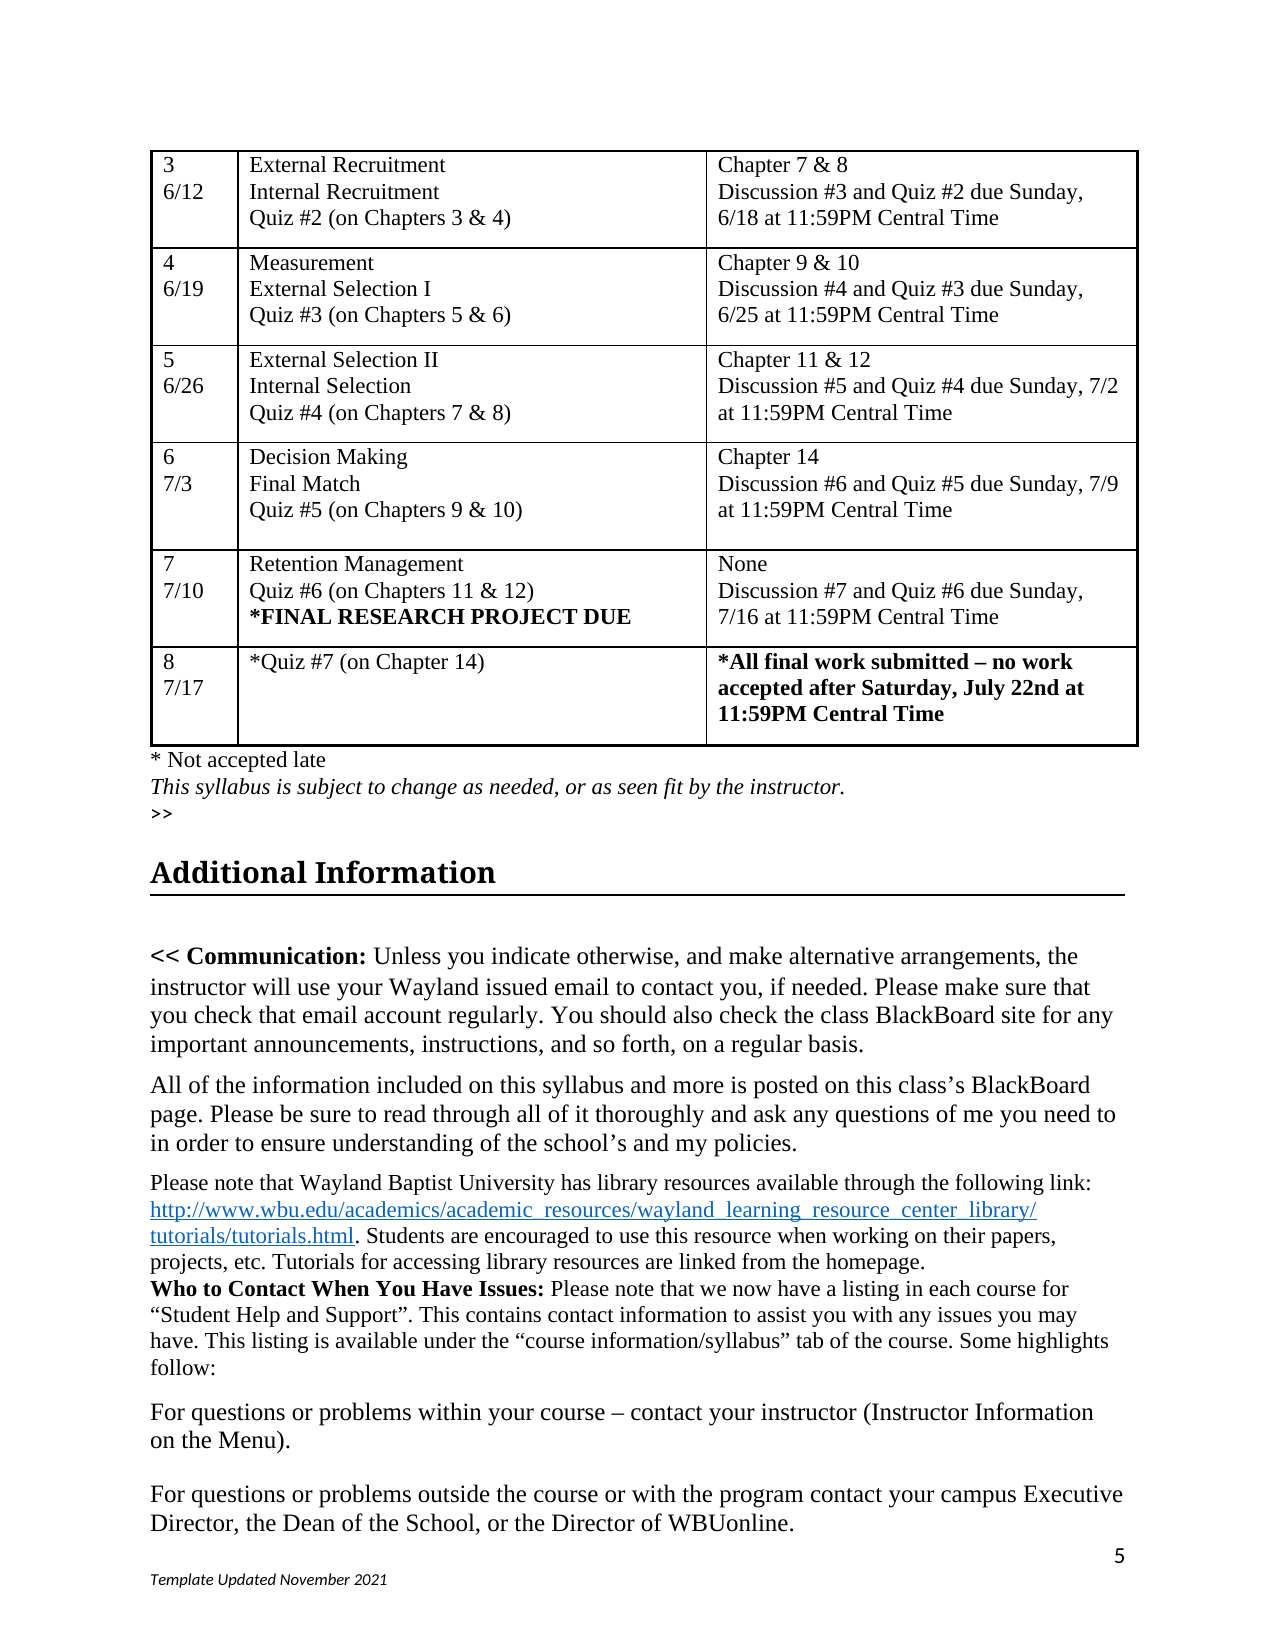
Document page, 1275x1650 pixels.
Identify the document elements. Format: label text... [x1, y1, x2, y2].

table_cell External Recruitment Internal Recruitment Quiz #2 (on Chapters 3 & 4) [239, 152, 706, 247]
text << Communication: Unless you indicate otherwise, and make alternative arrangements, the instructor will use your Wayland issued email to contact you, if needed. Please make sure that you check that email account regularly. You should also check the class BlackBoard site for any important announcements, instructions, and so forth, on a regular basis. [150, 941, 1125, 1058]
table_cell Chapter 7 & 8 Discussion #3 and Quiz #2 due Sunday, 6/18 at 11:59PM Central Time [707, 152, 1136, 247]
text This syllabus is subject to change as needed, or as seen fit by the instructor. [150, 773, 1125, 799]
text * Not accepted late [150, 747, 1125, 773]
table_cell Chapter 11 & 12 Discussion #5 and Quiz #4 due Sunday, 7/2 at 11:59PM Central Time [707, 346, 1136, 442]
table_cell 8 7/17 [153, 648, 237, 743]
table_cell 6 7/3 [153, 443, 237, 549]
text For questions or problems outside the course or with the program contact your campus Executive Director, the Dean of the School, or the Director of WBUonline. [150, 1479, 1125, 1537]
table_cell *All final work submitted – no work accepted after Saturday, July 22nd at 11:59PM Central Time [707, 648, 1136, 743]
text Who to Contact When You Have Issues: Please note that we now have a listing in each course for “Student Help and Support”. This contains contact information to assist you with any issues you may have. This listing is available under the “course information/syllabus” tab of the course. Some highlights follow: [150, 1275, 1125, 1380]
table_cell Chapter 9 & 10 Discussion #4 and Quiz #3 due Sunday, 6/25 at 11:59PM Central Time [707, 249, 1136, 344]
text >> [150, 799, 1125, 827]
table_cell Measurement External Selection I Quiz #3 (on Chapters 5 & 6) [239, 249, 706, 344]
table_cell Decision Making Final Match Quiz #5 (on Chapters 9 & 10) [239, 443, 706, 549]
table_cell None Discussion #7 and Quiz #6 due Sunday, 7/16 at 11:59PM Central Time [707, 551, 1136, 646]
table_cell 3 6/12 [153, 152, 237, 247]
table_cell Chapter 14 Discussion #6 and Quiz #5 due Sunday, 7/9 at 11:59PM Central Time [707, 443, 1136, 549]
table_cell External Selection II Internal Selection Quiz #4 (on Chapters 7 & 8) [239, 346, 706, 442]
table_cell 7 7/10 [153, 551, 237, 646]
subtitle Additional Information [150, 852, 1125, 894]
table_cell 4 6/19 [153, 249, 237, 344]
text For questions or problems within your course – contact your instructor (Instructor Information on the Menu). [150, 1397, 1125, 1454]
text Please note that Wayland Baptist University has library resources available through the following link: http://www.wbu.edu/academics/academic_resources/wayland_learning_resource_center_library/tutorials/tutorials.html. Students are encouraged to use this resource when working on their papers, projects, etc. Tutorials for accessing library resources are linked from the homepage. [150, 1169, 1125, 1275]
table_cell Retention Management Quiz #6 (on Chapters 11 & 12) *FINAL RESEARCH PROJECT DUE [239, 551, 706, 646]
text All of the information included on this syllabus and more is posted on this class’s BlackBoard page. Please be sure to read through all of it thoroughly and ask any questions of me you need to in order to ensure understanding of the school’s and my policies. [150, 1071, 1125, 1157]
table_cell 5 6/26 [153, 346, 237, 442]
table_cell *Quiz #7 (on Chapter 14) [239, 648, 706, 743]
